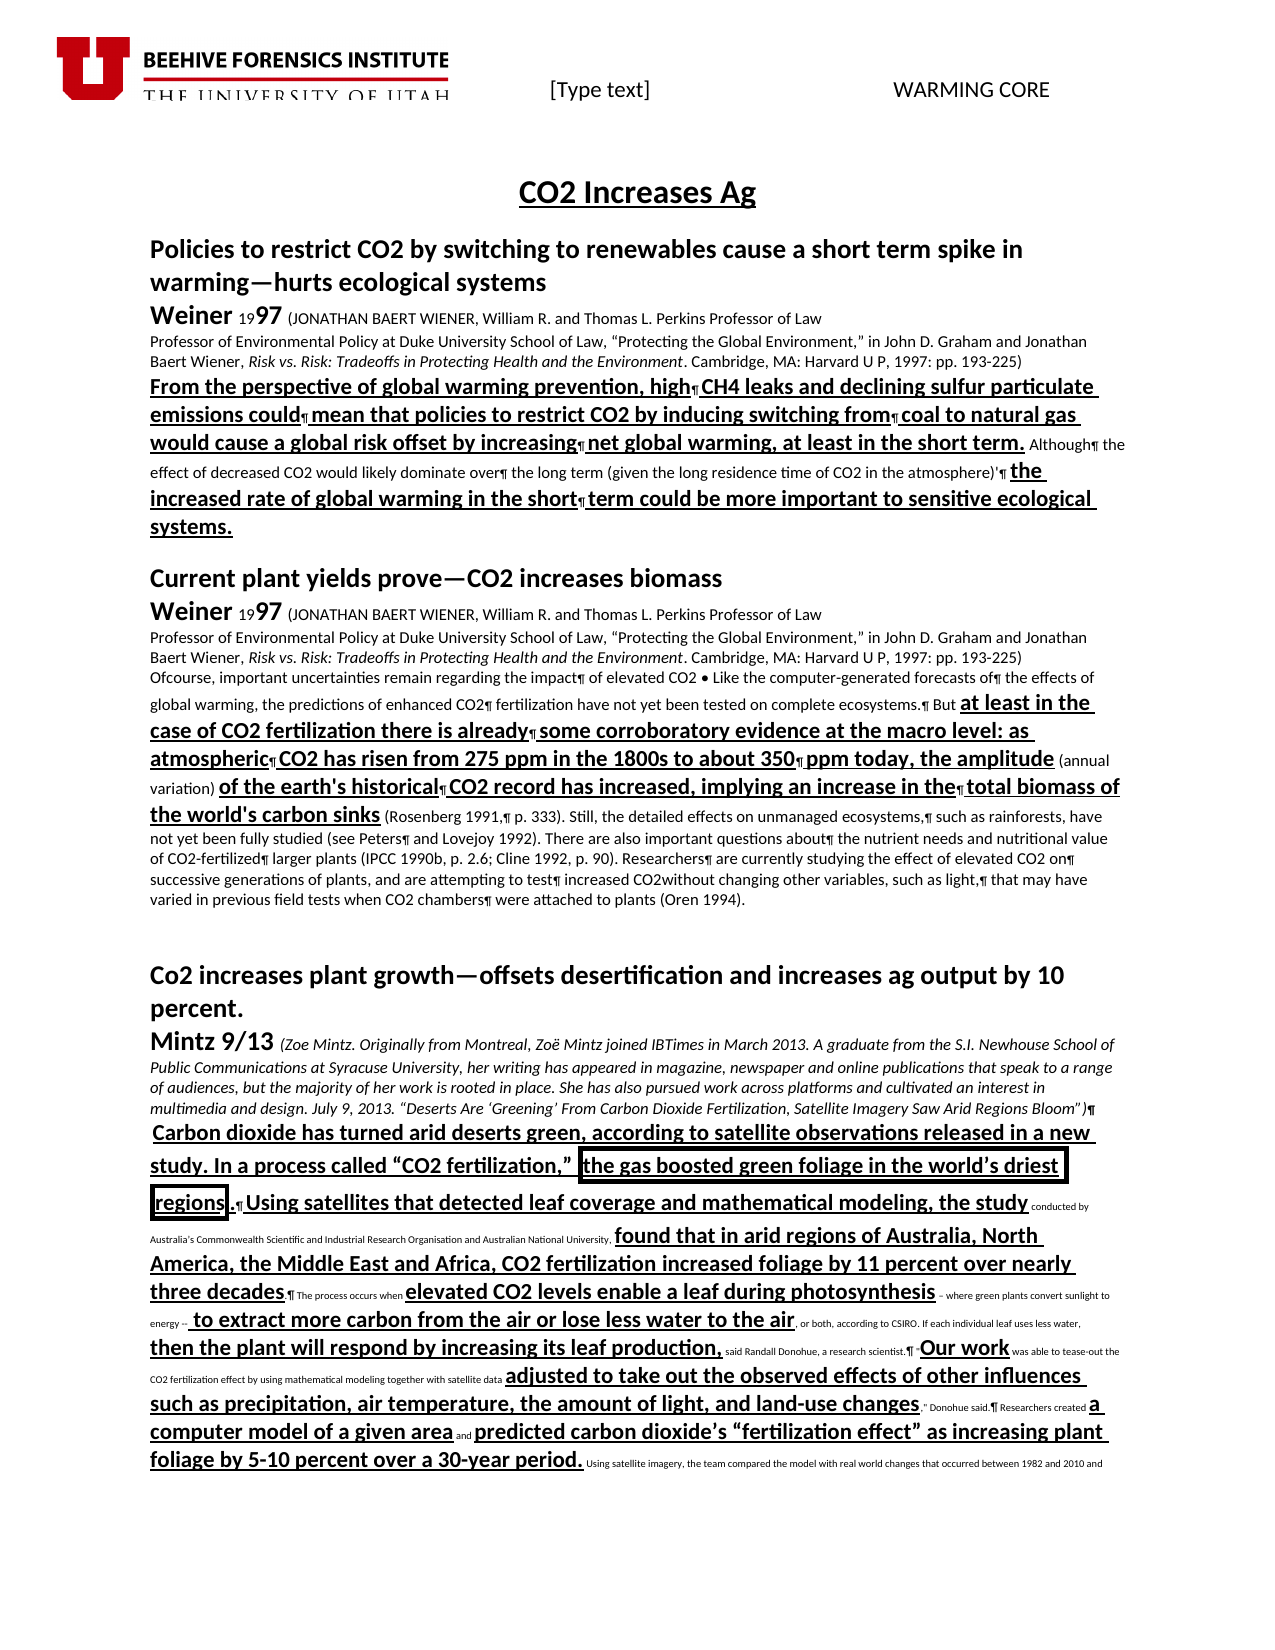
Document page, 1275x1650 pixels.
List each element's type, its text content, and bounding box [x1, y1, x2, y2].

text Ofcourse, important uncertainties remain regarding the impact¶ of elevated CO2 • Like the computer-generated forecasts of¶ the effects of global warming, the predictions of enhanced CO2¶ fertilization have not yet been tested on complete ecosystems.¶ But at least in the case of CO2 fertilization there is already¶ some corroboratory evidence at the macro level: as atmospheric¶ CO2 has risen from 275 ppm in the 1800s to about 350¶ ppm today, the amplitude (annual variation) of the earth's historical¶ CO2 record has increased, implying an increase in the¶ total biomass of the world's carbon sinks (Rosenberg 1991,¶ p. 333). Still, the detailed effects on unmanaged ecosystems,¶ such as rainforests, have not yet been fully studied (see Peters¶ and Lovejoy 1992). There are also important questions about¶ the nutrient needs and nutritional value of CO2-fertilized¶ larger plants (IPCC 1990b, p. 2.6; Cline 1992, p. 90). Researchers¶ are currently studying the effect of elevated CO2 on¶ successive generations of plants, and are attempting to test¶ increased CO2without changing other variables, such as light,¶ that may have varied in previous field tests when CO2 chambers¶ were attached to plants (Oren 1994). [150, 668, 1125, 909]
text Weiner 1997 (JONATHAN BAERT WIENER, William R. and Thomas L. Perkins Professor of Law [150, 298, 1125, 331]
subtitle CO2 Increases Ag [150, 171, 1125, 212]
text From the perspective of global warming prevention, high¶ CH4 leaks and declining sulfur particulate emissions could¶ mean that policies to restrict CO2 by inducing switching from¶ coal to natural gas would cause a global risk offset by increasing¶ net global warming, at least in the short term. Although¶ the effect of decreased CO2 would likely dominate over¶ the long term (given the long residence time of CO2 in the atmosphere)'¶ the increased rate of global warming in the short¶ term could be more important to sensitive ecological systems. [150, 372, 1125, 540]
text Mintz 9/13 (Zoe Mintz. Originally from Montreal, Zoë Mintz joined IBTimes in March 2013. A graduate from the S.I. Newhouse School of Public Communications at Syracuse University, her writing has appeared in magazine, newspaper and online publications that speak to a range of audiences, but the majority of her work is rooted in place. She has also pursued work across platforms and cultivated an interest in multimedia and design. July 9, 2013. “Deserts Are ‘Greening’ From Carbon Dioxide Fertilization, Satellite Imagery Saw Arid Regions Bloom”)¶ [150, 1024, 1125, 1118]
subtitle Current plant yields prove—CO2 increases biomass [150, 561, 1125, 594]
picture [56, 37, 449, 100]
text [150, 1118, 1125, 1473]
subtitle Co2 increases plant growth—offsets desertification and increases ag output by 10 percent. [150, 958, 1125, 1024]
text Professor of Environmental Policy at Duke University School of Law, “Protecting the Global Environment,” in John D. Graham and Jonathan Baert Wiener, Risk vs. Risk: Tradeoffs in Protecting Health and the Environment. Cambridge, MA: Harvard U P, 1997: pp. 193-225) [150, 627, 1125, 668]
text Professor of Environmental Policy at Duke University School of Law, “Protecting the Global Environment,” in John D. Graham and Jonathan Baert Wiener, Risk vs. Risk: Tradeoffs in Protecting Health and the Environment. Cambridge, MA: Harvard U P, 1997: pp. 193-225) [150, 331, 1125, 372]
text Weiner 1997 (JONATHAN BAERT WIENER, William R. and Thomas L. Perkins Professor of Law [150, 594, 1125, 627]
subtitle Policies to restrict CO2 by switching to renewables cause a short term spike in warming—hurts ecological systems [150, 232, 1125, 298]
